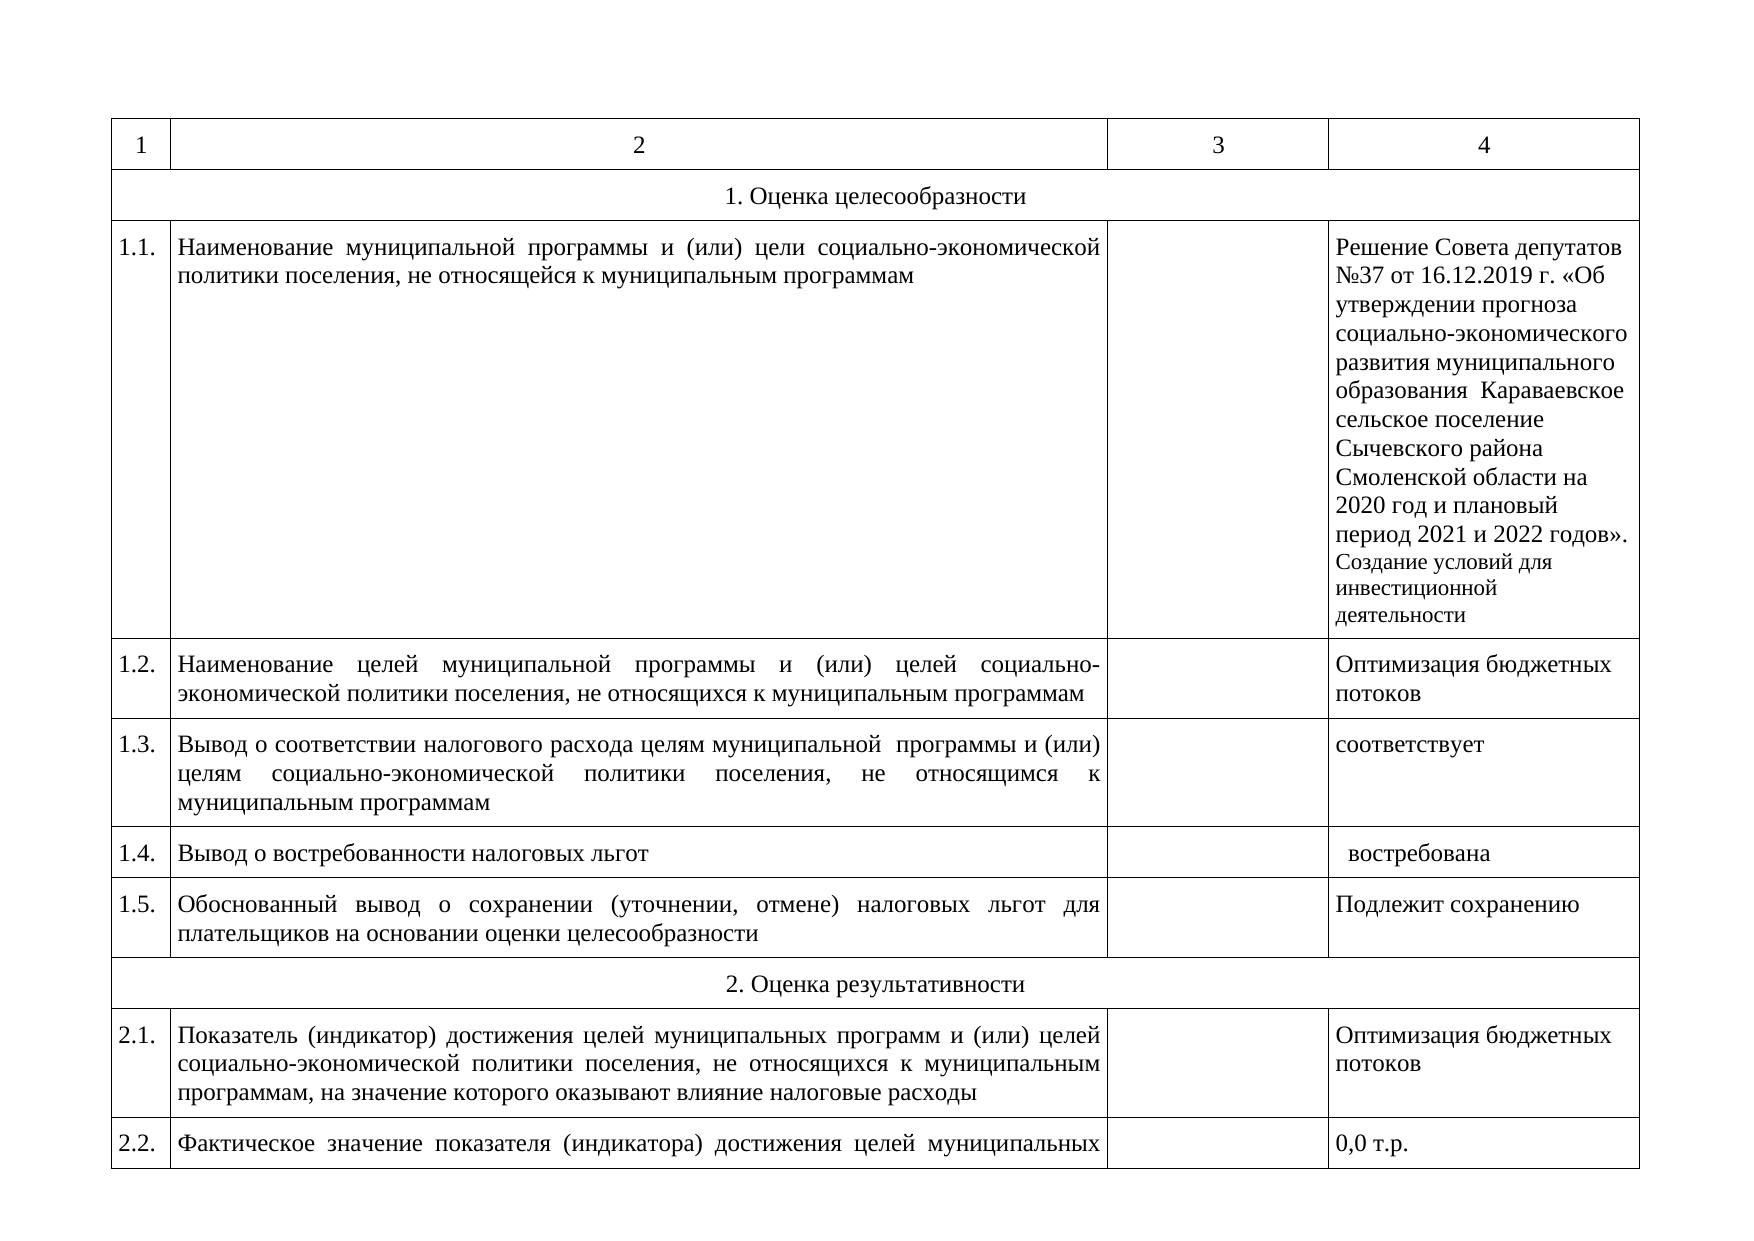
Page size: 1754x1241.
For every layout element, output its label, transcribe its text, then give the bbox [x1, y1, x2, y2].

table_cell Вывод о соответствии налогового расхода целям муниципальной программы и (или) целям социально-экономической политики поселения, не относящимся к муниципальным программам [171, 719, 1107, 826]
table_cell 1. Оценка целесообразности [112, 170, 1639, 220]
table_cell [1108, 1009, 1328, 1117]
table_cell [1108, 719, 1328, 826]
table_cell 1.3. [112, 719, 170, 826]
table_cell Наименование муниципальной программы и (или) цели социально-экономической политики поселения, не относящейся к муниципальным программам [171, 221, 1107, 638]
table_cell востребована [1329, 827, 1639, 877]
table_cell 0,0 т.р. [1329, 1118, 1639, 1168]
table_cell Оптимизация бюджетных потоков [1329, 1009, 1639, 1117]
table_cell 1.1. [112, 221, 170, 638]
table_cell [1108, 878, 1328, 957]
table_cell 2.2. [112, 1118, 170, 1168]
table_cell 2. Оценка результативности [112, 958, 1639, 1008]
table_cell 1 [112, 119, 170, 169]
table_cell 1.4. [112, 827, 170, 877]
table_cell Решение Совета депутатов №37 от 16.12.2019 г. «Об утверждении прогноза социально-экономического развития муниципального образования Караваевское сельское поселение Сычевского района Смоленской области на 2020 год и плановый период 2021 и 2022 годов». Создание условий для инвестиционной деятельности [1329, 221, 1639, 638]
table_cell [171, 1118, 1107, 1168]
table_cell [1108, 827, 1328, 877]
table_cell Оптимизация бюджетных потоков [1329, 639, 1639, 718]
table_cell соответствует [1329, 719, 1639, 826]
table_cell 2 [171, 119, 1107, 169]
table_cell [1108, 1118, 1328, 1168]
table_cell Обоснованный вывод о сохранении (уточнении, отмене) налоговых льгот для плательщиков на основании оценки целесообразности [171, 878, 1107, 957]
table_cell 2.1. [112, 1009, 170, 1117]
table_cell 1.5. [112, 878, 170, 957]
table_cell [1108, 639, 1328, 718]
table_cell 4 [1329, 119, 1639, 169]
table_cell [1108, 221, 1328, 638]
table_cell Показатель (индикатор) достижения целей муниципальных программ и (или) целей социально-экономической политики поселения, не относящихся к муниципальным программам, на значение которого оказывают влияние налоговые расходы [171, 1009, 1107, 1117]
table_cell 1.2. [112, 639, 170, 718]
table_cell Подлежит сохранению [1329, 878, 1639, 957]
table_cell Вывод о востребованности налоговых льгот [171, 827, 1107, 877]
table_cell 3 [1108, 119, 1328, 169]
table_cell Наименование целей муниципальной программы и (или) целей социально-экономической политики поселения, не относящихся к муниципальным программам [171, 639, 1107, 718]
